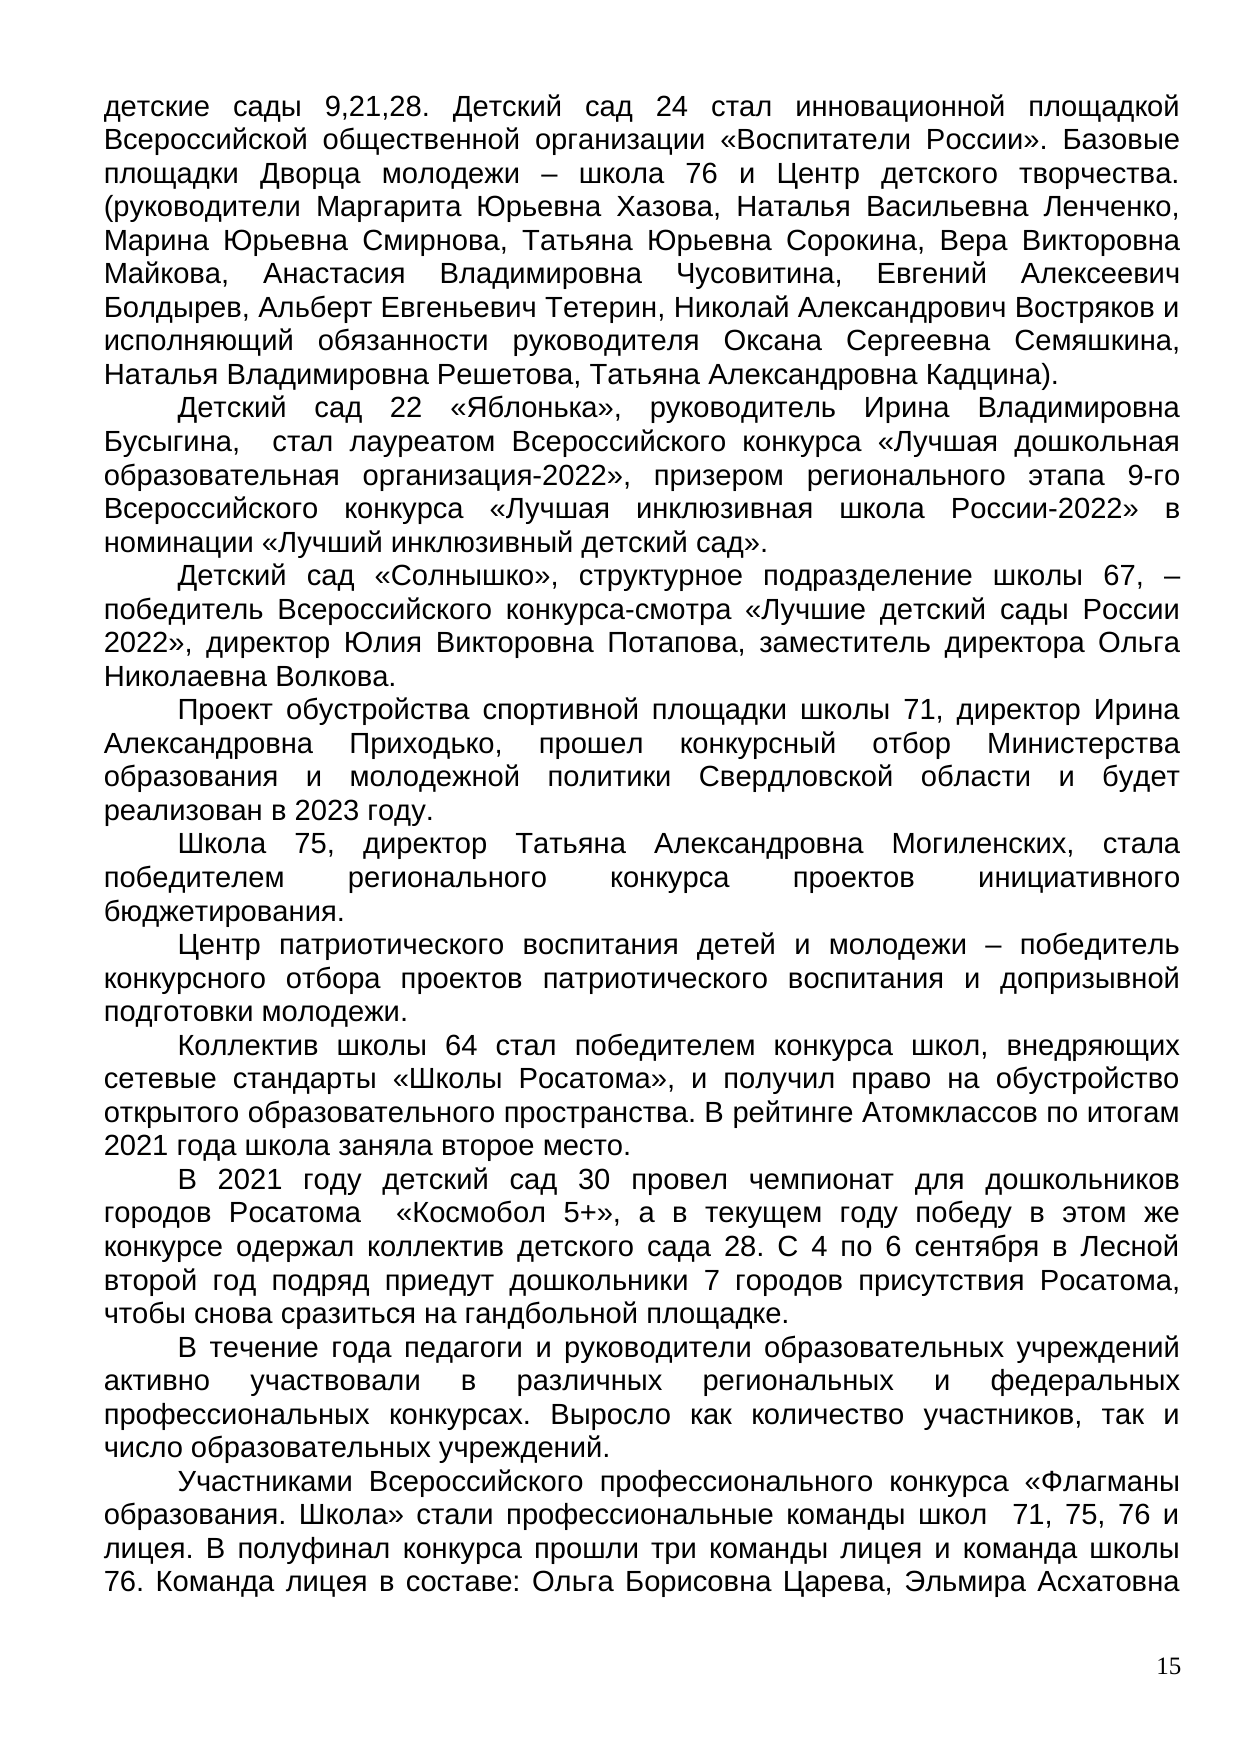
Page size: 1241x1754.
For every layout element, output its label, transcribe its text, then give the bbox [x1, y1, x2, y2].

text Центр патриотического воспитания детей и молодежи – победитель конкурсного отбора проектов патриотического воспитания и допризывной подготовки молодежи. [103, 927, 1181, 1028]
text Школа 75, директор Татьяна Александровна Могиленских, стала победителем регионального конкурса проектов инициативного бюджетирования. [103, 827, 1181, 927]
text Детский сад 22 «Яблонька», руководитель Ирина Владимировна Бусыгина, стал лауреатом Всероссийского конкурса «Лучшая дошкольная образовательная организация-2022», призером регионального этапа 9-го Всероссийского конкурса «Лучшая инклюзивная школа России-2022» в номинации «Лучший инклюзивный детский сад». [103, 391, 1181, 558]
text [103, 1464, 1181, 1598]
text Коллектив школы 64 стал победителем конкурса школ, внедряющих сетевые стандарты «Школы Росатома», и получил право на обустройство открытого образовательного пространства. В рейтинге Атомклассов по итогам 2021 года школа заняла второе место. [103, 1028, 1181, 1162]
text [103, 89, 1181, 391]
text В 2021 году детский сад 30 провел чемпионат для дошкольников городов Росатома «Космобол 5+», а в текущем году победу в этом же конкурсе одержал коллектив детского сада 28. С 4 по 6 сентября в Лесной второй год подряд приедут дошкольники 7 городов присутствия Росатома, чтобы снова сразиться на гандбольной площадке. [103, 1162, 1181, 1330]
text В течение года педагоги и руководители образовательных учреждений активно участвовали в различных региональных и федеральных профессиональных конкурсах. Выросло как количество участников, так и число образовательных учреждений. [103, 1330, 1181, 1464]
text Детский сад «Солнышко», структурное подразделение школы 67, – победитель Всероссийского конкурса-смотра «Лучшие детский сады России 2022», директор Юлия Викторовна Потапова, заместитель директора Ольга Николаевна Волкова. [103, 558, 1181, 692]
text Проект обустройства спортивной площадки школы 71, директор Ирина Александровна Приходько, прошел конкурсный отбор Министерства образования и молодежной политики Свердловской области и будет реализован в 2023 году. [103, 692, 1181, 827]
